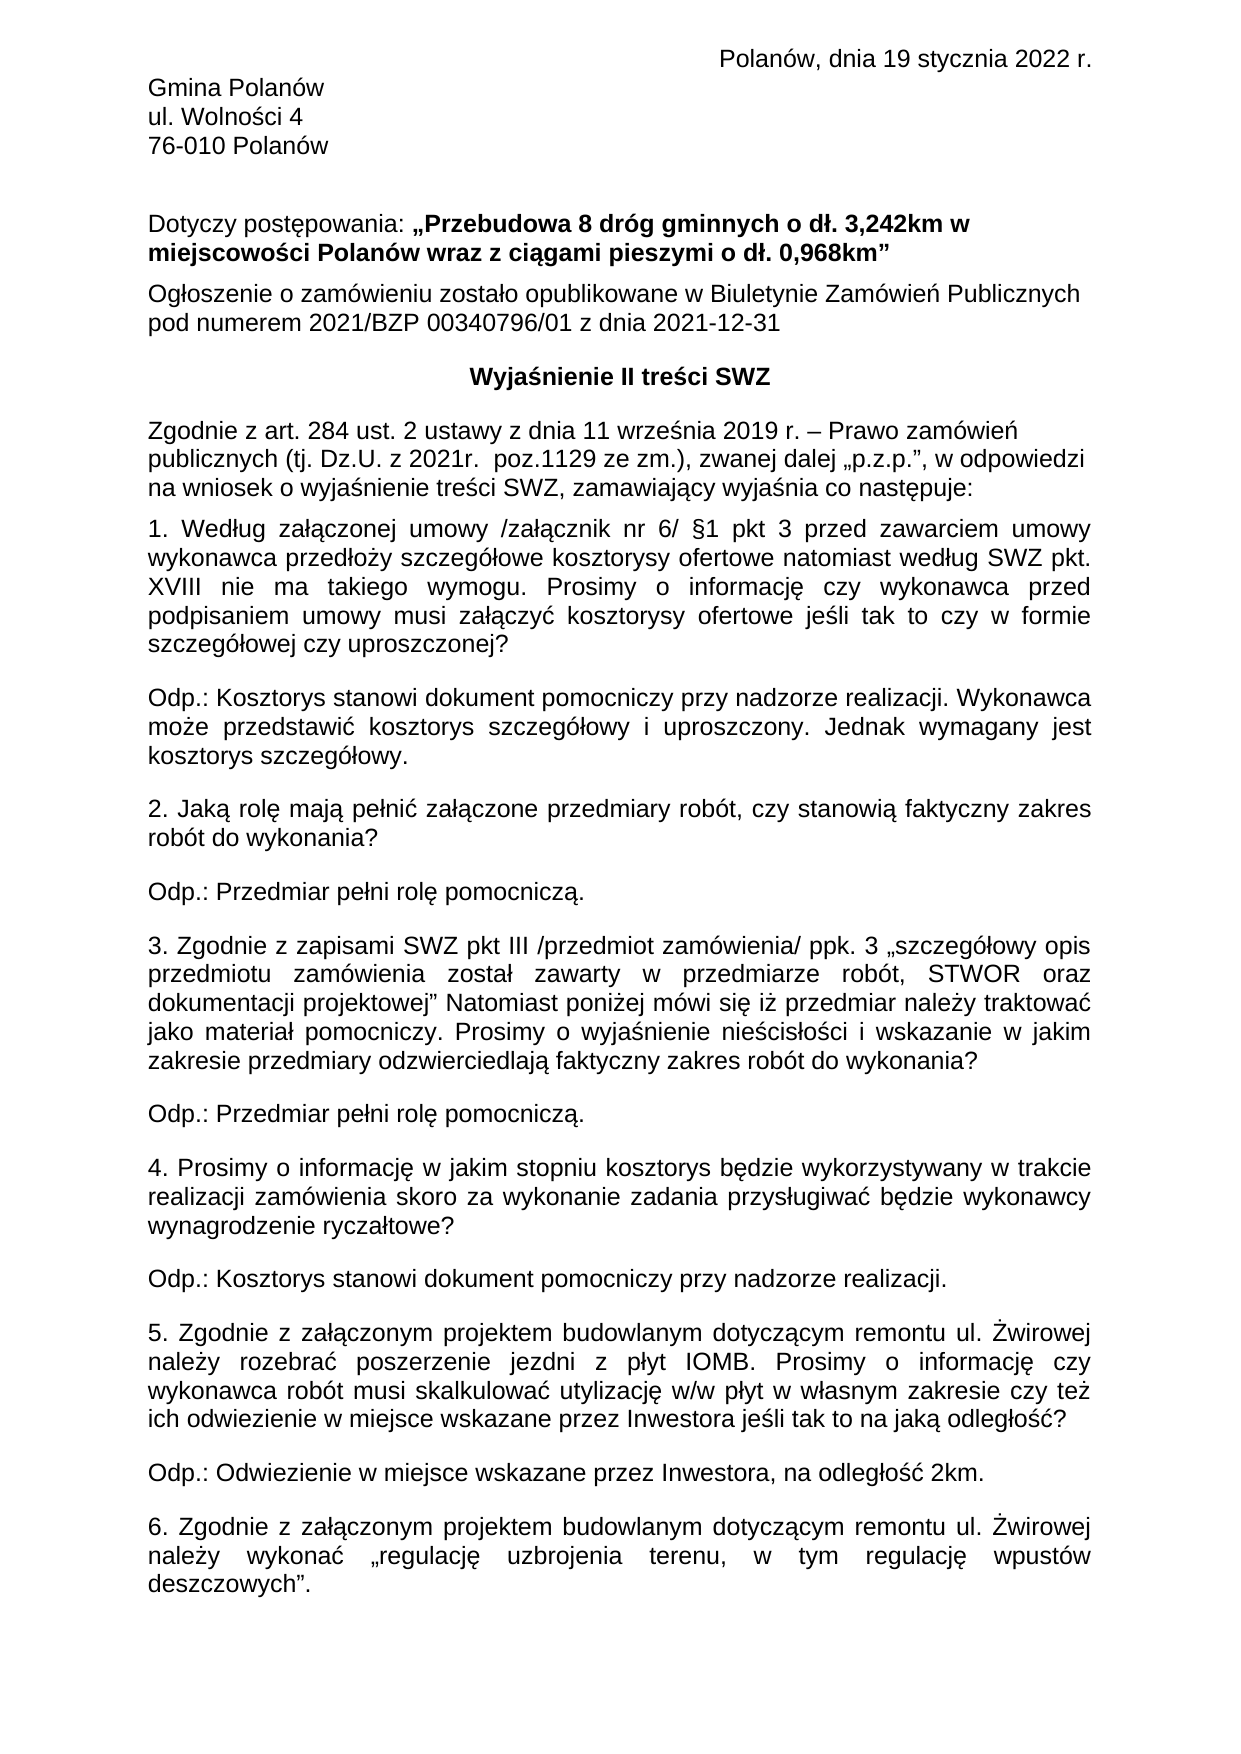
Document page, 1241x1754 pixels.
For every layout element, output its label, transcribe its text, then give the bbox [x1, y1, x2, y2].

text Ogłoszenie o zamówieniu zostało opublikowane w Biuletynie Zamówień Publicznych pod numerem 2021/BZP 00340796/01 z dnia 2021-12-31 [148, 279, 1093, 337]
text 2. Jaką rolę mają pełnić załączone przedmiary robót, czy stanowią faktyczny zakres robót do wykonania? [148, 794, 1093, 852]
text ul. Wolności 4 [148, 102, 1093, 131]
text Wyjaśnienie II treści SWZ [148, 362, 1093, 391]
text Gmina Polanów [148, 73, 1093, 102]
text Odp.: Odwiezienie w miejsce wskazane przez Inwestora, na odległość 2km. [148, 1458, 1093, 1487]
text 6. Zgodnie z załączonym projektem budowlanym dotyczącym remontu ul. Żwirowej należy wykonać „regulację uzbrojenia terenu, w tym regulację wpustów deszczowych”. [148, 1512, 1093, 1598]
text Odp.: Kosztorys stanowi dokument pomocniczy przy nadzorze realizacji. [148, 1264, 1093, 1293]
text Odp.: Kosztorys stanowi dokument pomocniczy przy nadzorze realizacji. Wykonawca może przedstawić kosztorys szczegółowy i uproszczony. Jednak wymagany jest kosztorys szczegółowy. [148, 683, 1093, 769]
text 5. Zgodnie z załączonym projektem budowlanym dotyczącym remontu ul. Żwirowej należy rozebrać poszerzenie jezdni z płyt IOMB. Prosimy o informację czy wykonawca robót musi skalkulować utylizację w/w płyt w własnym zakresie czy też ich odwiezienie w miejsce wskazane przez Inwestora jeśli tak to na jaką odległość? [148, 1318, 1093, 1433]
text Dotyczy postępowania: „Przebudowa 8 dróg gminnych o dł. 3,242km w miejscowości Polanów wraz z ciągami pieszymi o dł. 0,968km” [148, 209, 1093, 267]
text Zgodnie z art. 284 ust. 2 ustawy z dnia 11 września 2019 r. – Prawo zamówień publicznych (tj. (Dz.U. z 2021r. poz.1129 ze zm.), zwanej dalej „p.z.p.”, w odpowiedzi na wniosek o wyjaśnienie treści SWZ, zamawiający wyjaśnia co następuje: [148, 416, 1093, 502]
text 76-010 Polanów [148, 131, 1093, 159]
text Odp.: Przedmiar pełni rolę pomocniczą. [148, 877, 1093, 906]
text Odp.: Przedmiar pełni rolę pomocniczą. [148, 1099, 1093, 1128]
text 3. Zgodnie z zapisami SWZ pkt III /przedmiot zamówienia/ ppk. 3 „szczegółowy opis przedmiotu zamówienia został zawarty w przedmiarze robót, STWOR oraz dokumentacji projektowej” Natomiast poniżej mówi się iż przedmiar należy traktować jako materiał pomocniczy. Prosimy o wyjaśnienie nieścisłości i wskazanie w jakim zakresie przedmiary odzwierciedlają faktyczny zakres robót do wykonania? [148, 931, 1093, 1074]
text Polanów, dnia 19 stycznia 2022 r. [148, 44, 1093, 73]
text 4. Prosimy o informację w jakim stopniu kosztorys będzie wykorzystywany w trakcie realizacji zamówienia skoro za wykonanie zadania przysługiwać będzie wykonawcy wynagrodzenie ryczałtowe? [148, 1153, 1093, 1239]
text 1. Według załączonej umowy /załącznik nr 6/ §1 pkt 3 przed zawarciem umowy wykonawca przedłoży szczegółowe kosztorysy ofertowe natomiast według SWZ pkt. XVIII nie ma takiego wymogu. Prosimy o informację czy wykonawca przed podpisaniem umowy musi załączyć kosztorysy ofertowe jeśli tak to czy w formie szczegółowej czy uproszczonej? [148, 514, 1093, 658]
